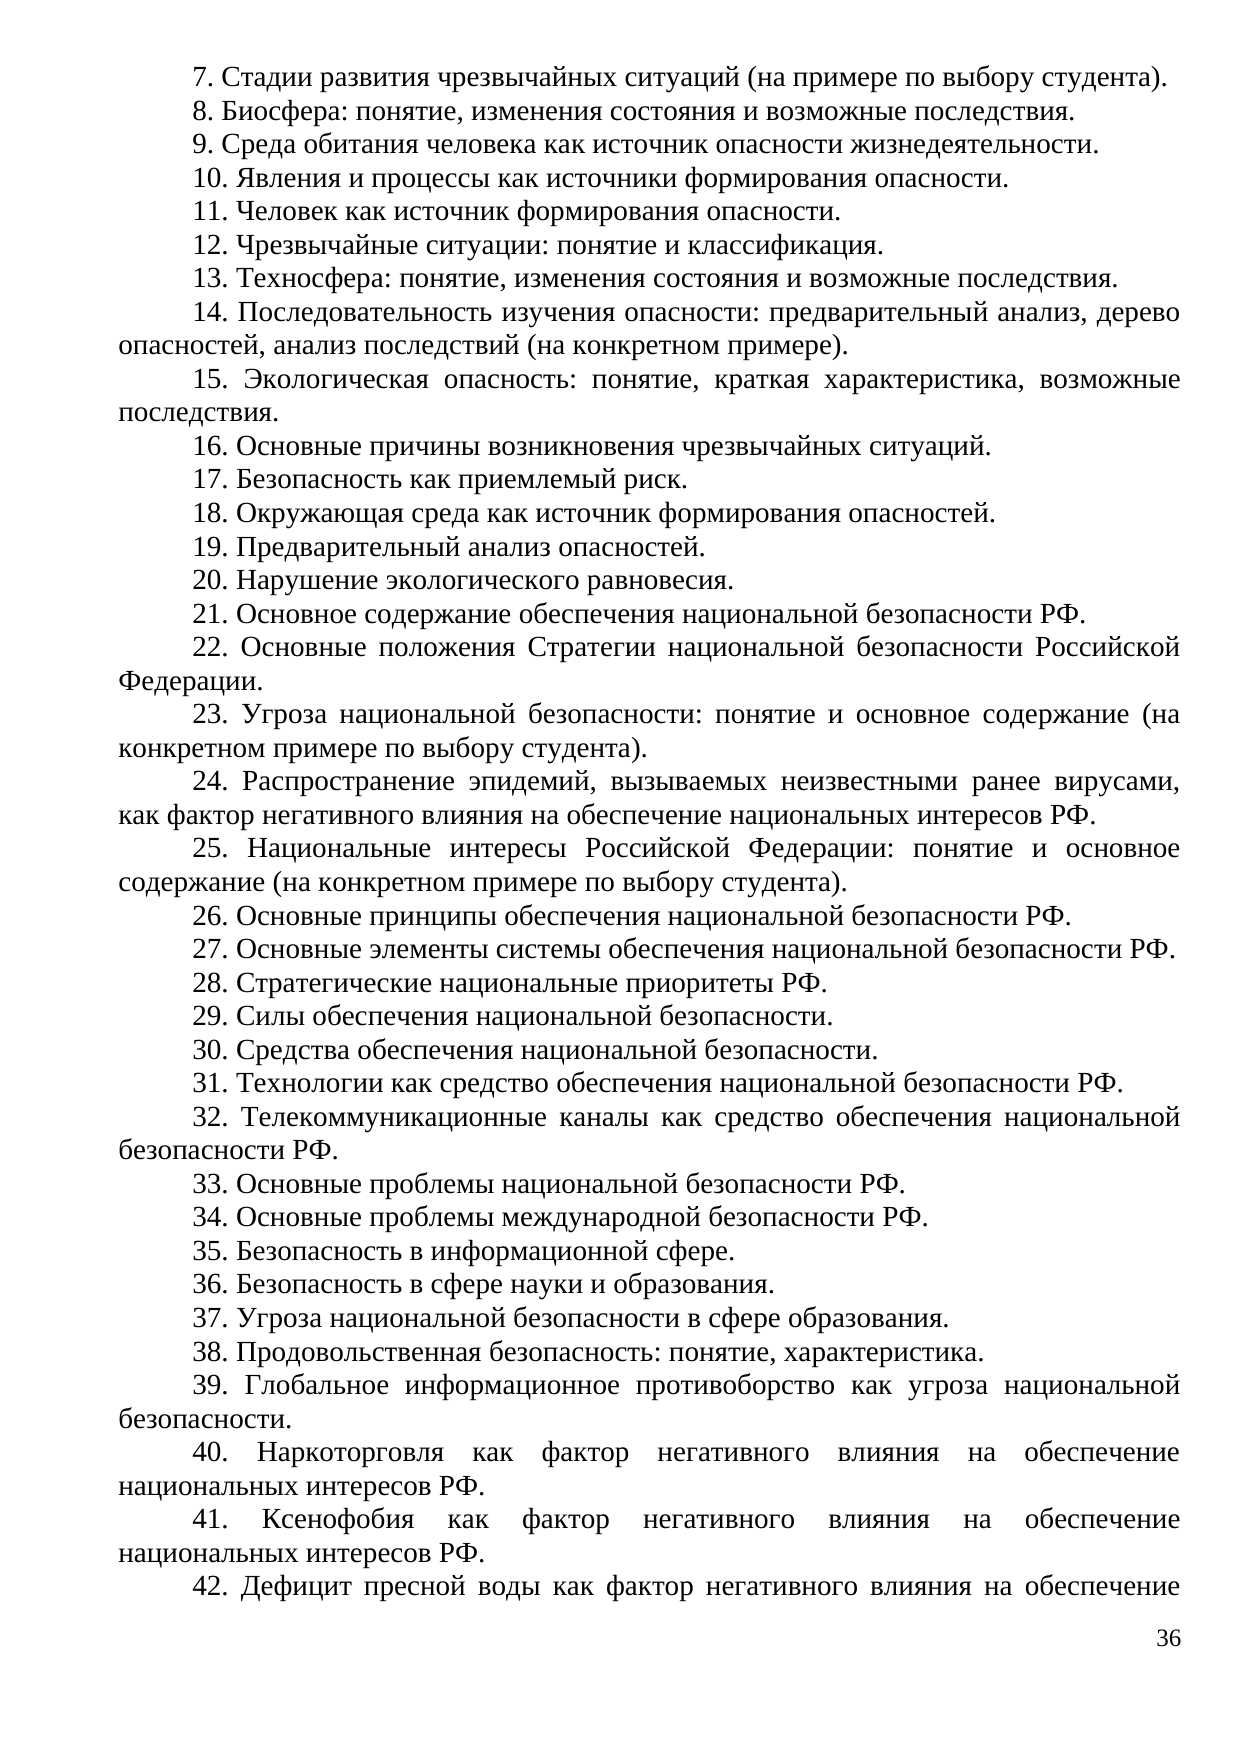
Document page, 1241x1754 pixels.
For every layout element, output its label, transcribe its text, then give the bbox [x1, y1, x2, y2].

text 19. Предварительный анализ опасностей. [118, 529, 1181, 562]
text 14. Последовательность изучения опасности: предварительный анализ, дерево опасностей, анализ последствий (на конкретном примере). [118, 294, 1181, 361]
text 37. Угроза национальной безопасности в сфере образования. [118, 1300, 1181, 1334]
text 17. Безопасность как приемлемый риск. [118, 462, 1181, 495]
text 38. Продовольственная безопасность: понятие, характеристика. [118, 1334, 1181, 1367]
text 41. Ксенофобия как фактор негативного влияния на обеспечение национальных интересов РФ. [118, 1501, 1181, 1568]
text 39. Глобальное информационное противоборство как угроза национальной безопасности. [118, 1367, 1181, 1434]
text 15. Экологическая опасность: понятие, краткая характеристика, возможные последствия. [118, 361, 1181, 428]
text 24. Распространение эпидемий, вызываемых неизвестными ранее вирусами, как фактор негативного влияния на обеспечение национальных интересов РФ. [118, 763, 1181, 831]
text 22. Основные положения Стратегии национальной безопасности Российской Федерации. [118, 629, 1181, 696]
text 11. Человек как источник формирования опасности. [118, 193, 1181, 227]
text 33. Основные проблемы национальной безопасности РФ. [118, 1166, 1181, 1199]
text 28. Стратегические национальные приоритеты РФ. [118, 965, 1181, 998]
text 13. Техносфера: понятие, изменения состояния и возможные последствия. [118, 260, 1181, 294]
text 25. Национальные интересы Российской Федерации: понятие и основное содержание (на конкретном примере по выбору студента). [118, 831, 1181, 898]
text 23. Угроза национальной безопасности: понятие и основное содержание (на конкретном примере по выбору студента). [118, 696, 1181, 763]
text 21. Основное содержание обеспечения национальной безопасности РФ. [118, 596, 1181, 629]
text 8. Биосфера: понятие, изменения состояния и возможные последствия. [118, 93, 1181, 126]
text 12. Чрезвычайные ситуации: понятие и классификация. [118, 227, 1181, 260]
text 26. Основные принципы обеспечения национальной безопасности РФ. [118, 898, 1181, 931]
text 9. Среда обитания человека как источник опасности жизнедеятельности. [118, 126, 1181, 160]
text 35. Безопасность в информационной сфере. [118, 1233, 1181, 1267]
text 40. Наркоторговля как фактор негативного влияния на обеспечение национальных интересов РФ. [118, 1434, 1181, 1501]
text 32. Телекоммуникационные каналы как средство обеспечения национальной безопасности РФ. [118, 1099, 1181, 1166]
text 30. Средства обеспечения национальной безопасности. [118, 1032, 1181, 1065]
text 16. Основные причины возникновения чрезвычайных ситуаций. [118, 428, 1181, 462]
text 18. Окружающая среда как источник формирования опасностей. [118, 495, 1181, 529]
text 20. Нарушение экологического равновесия. [118, 562, 1181, 596]
text 27. Основные элементы системы обеспечения национальной безопасности РФ. [118, 931, 1181, 965]
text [118, 1568, 1181, 1602]
text 29. Силы обеспечения национальной безопасности. [118, 998, 1181, 1032]
text 10. Явления и процессы как источники формирования опасности. [118, 160, 1181, 193]
text 7. Стадии развития чрезвычайных ситуаций (на примере по выбору студента). [118, 59, 1181, 93]
text 36. Безопасность в сфере науки и образования. [118, 1267, 1181, 1300]
text 34. Основные проблемы международной безопасности РФ. [118, 1199, 1181, 1233]
text 31. Технологии как средство обеспечения национальной безопасности РФ. [118, 1065, 1181, 1099]
